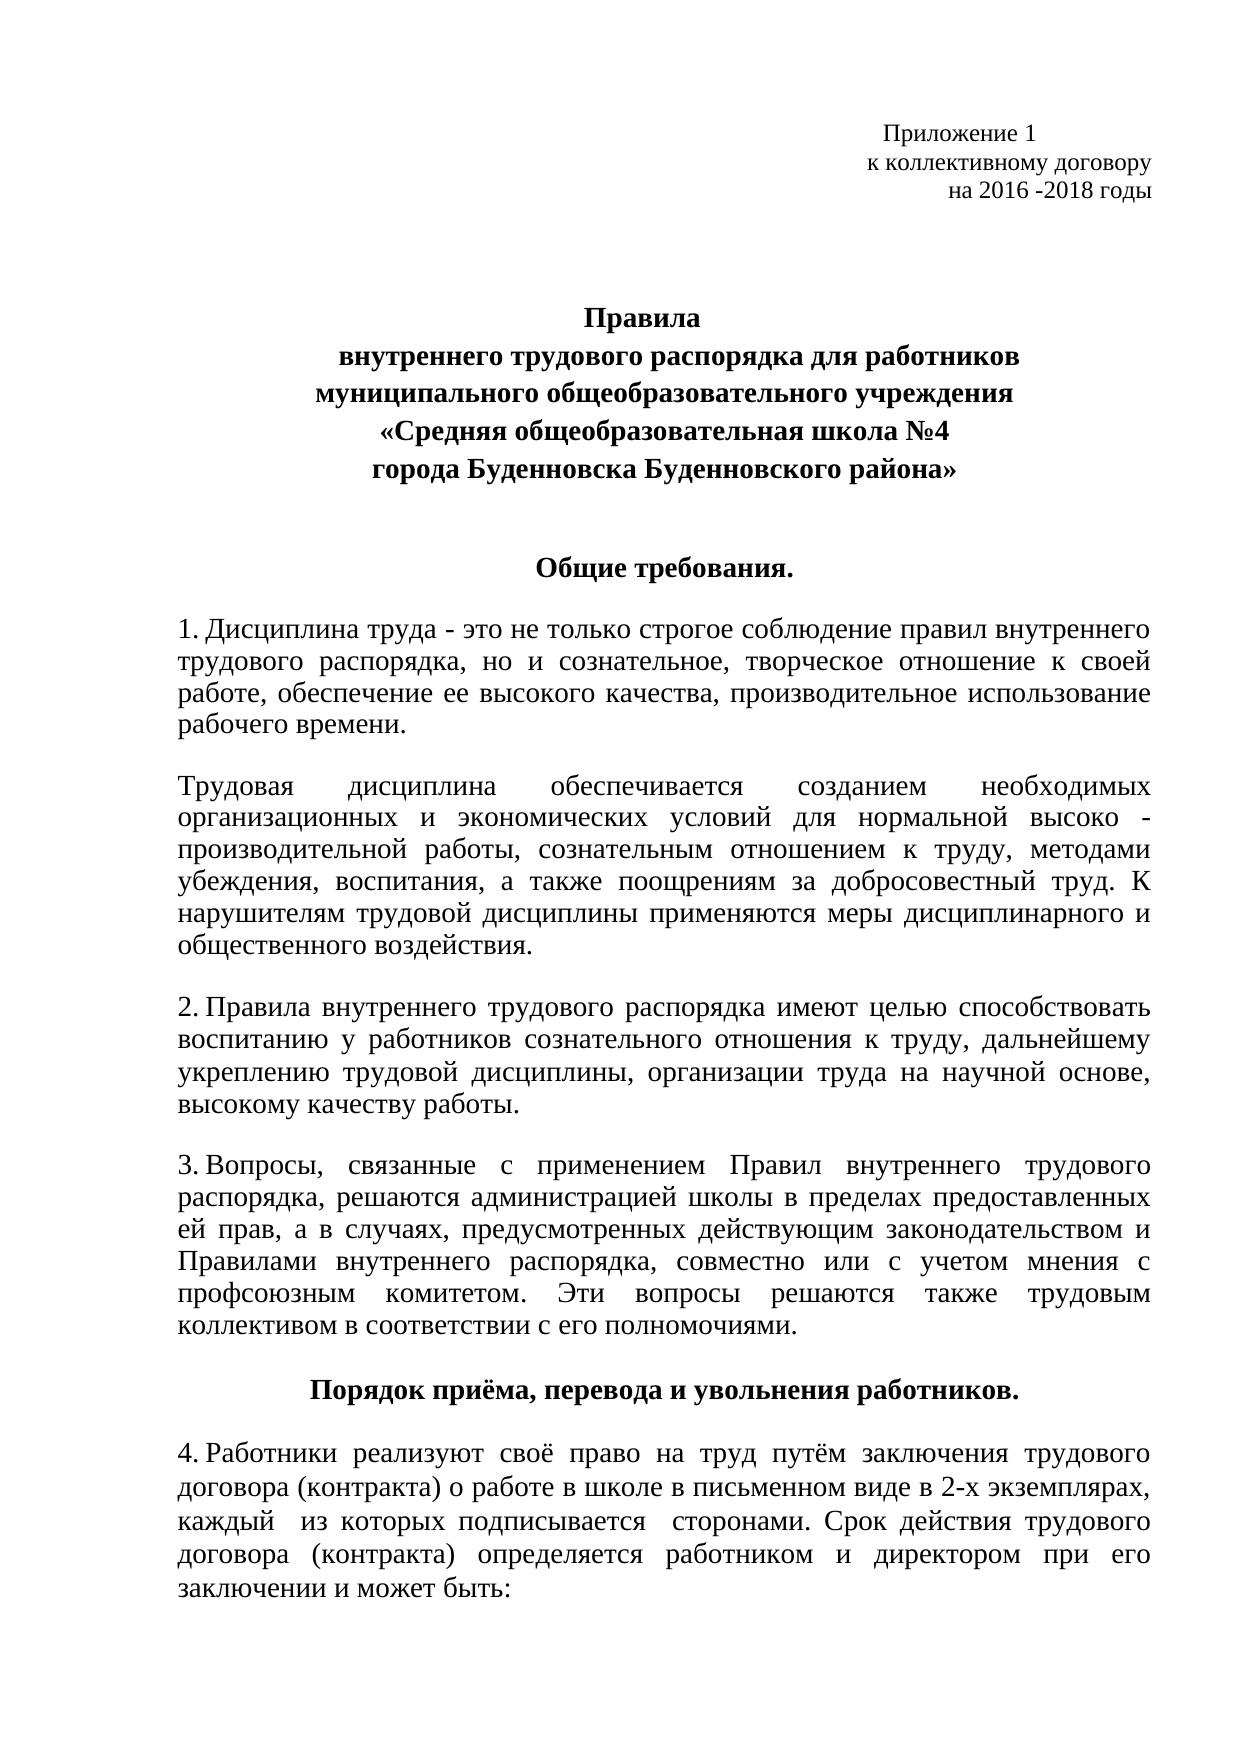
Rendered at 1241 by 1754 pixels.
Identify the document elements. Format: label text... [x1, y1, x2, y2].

text Правила [336, 302, 1166, 333]
text Трудовая дисциплина обеспечивается созданием необходимых организационных и экономических условий для нормальной высоко -производительной работы, сознательным отношением к труду, методами убеждения, воспитания, а также поощрениям за добросовестный труд. К нарушителям трудовой дисциплины применяются меры дисциплинарного и общественного воздействия. [177, 769, 1152, 961]
list Правила внутреннего трудового распорядка имеют целью способствовать воспитанию у работников сознательного отношения к труду, дальнейшему укреплению трудовой дисциплины, организации труда на научной основе, высокому качеству работы. [177, 990, 1152, 1120]
text на 2016 -2018 годы [325, 176, 1152, 204]
text «Средняя общеобразовательная школа №4 [177, 416, 1152, 447]
list Вопросы, связанные с применением Правил внутреннего трудового распорядка, решаются администрацией школы в пределах предоставленных ей прав, а в случаях, предусмотренных действующим законодательством и Правилами внутреннего распорядка, совместно или с учетом мнения с профсоюзным комитетом. Эти вопросы решаются также трудовым коллективом в соответствии с его полномочиями. [177, 1149, 1152, 1341]
text Приложение 1 [694, 118, 1152, 147]
text города Буденновска Буденновского района» [177, 453, 1152, 485]
text к коллективному договору [325, 147, 1152, 176]
text 1. Дисциплина труда - это не только строгое соблюдение правил внутреннего трудового распорядка, но и сознательное, творческое отношение к своей работе, обеспечение ее высокого качества, производительное использование рабочего времени. [177, 612, 1152, 740]
text Общие требования. [177, 550, 1152, 583]
list Работники реализуют своё право на труд путём заключения трудового договора (контракта) о работе в школе в письменном виде в 2-х экземплярах, каждый из которых подписывается сторонами. Срок действия трудового договора (контракта) определяется работником и директором при его заключении и может быть: [177, 1436, 1152, 1603]
text муниципального общеобразовательного учреждения [177, 378, 1152, 409]
text внутреннего трудового распорядка для работников [222, 340, 1137, 371]
text Порядок приёма, перевода и увольнения работников. [177, 1372, 1152, 1406]
